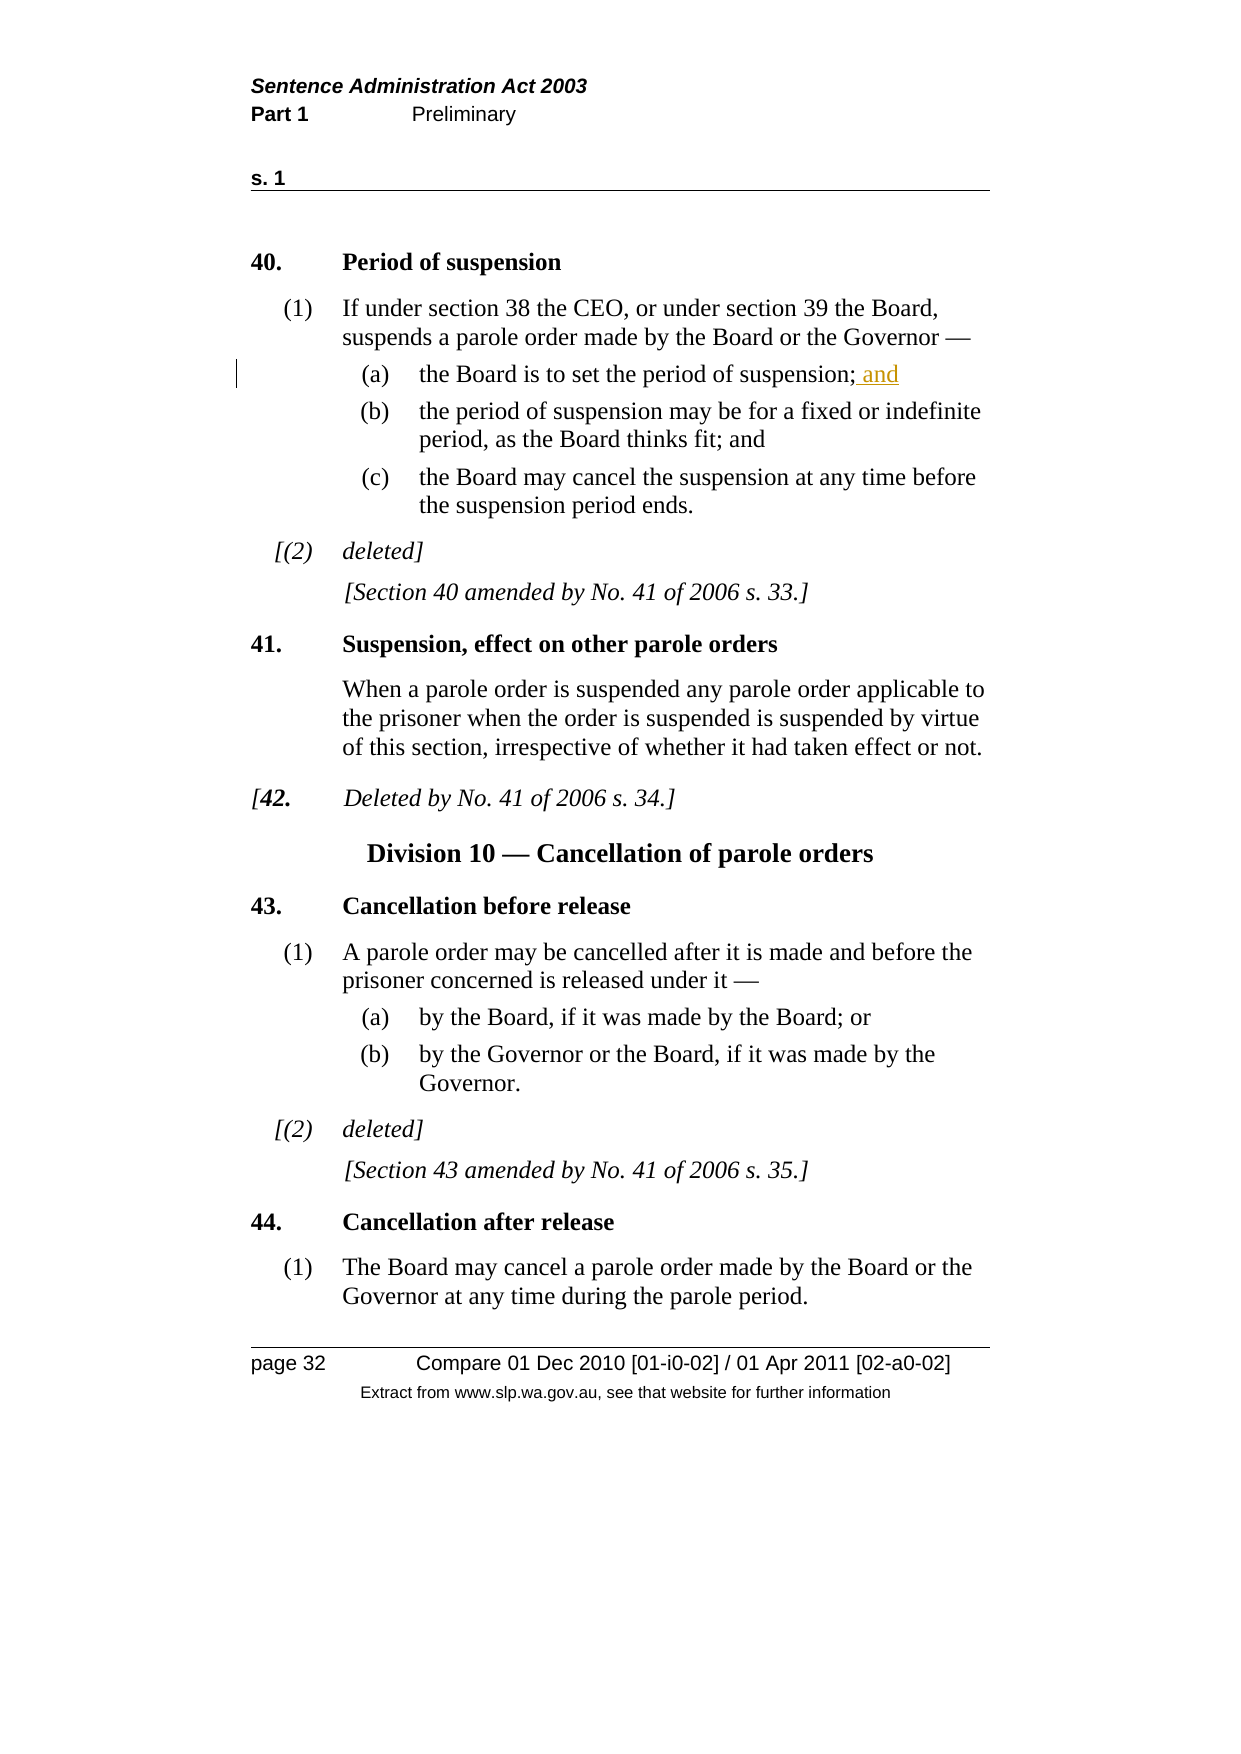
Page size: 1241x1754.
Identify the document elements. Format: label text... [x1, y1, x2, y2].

subtitle 41. Suspension, effect on other parole orders [251, 629, 990, 657]
text (a) the Board is to set the period of suspension; [251, 359, 990, 387]
text (1) If under section 38 the CEO, or under section 39 the Board, suspends a parole order made by the Board or the Governor — [251, 293, 990, 350]
text [42. Deleted by No. 41 of 2006 s. 34.] [251, 783, 990, 812]
text When a parole order is suspended any parole order applicable to the prisoner when the order is suspended is suspended by virtue of this section, irrespective of whether it had taken effect or not. [251, 674, 990, 760]
text [(2) deleted] [251, 536, 990, 564]
subtitle 44. Cancellation after release [251, 1207, 990, 1235]
text (b) by the Governor or the Board, if it was made by the Governor. [251, 1039, 990, 1097]
text (a) by the Board, if it was made by the Board; or [251, 1002, 990, 1031]
subtitle Division 10 — Cancellation of parole orders [251, 837, 990, 868]
text (1) The Board may cancel a parole order made by the Board or the Governor at any time during the parole period. [251, 1252, 990, 1309]
text (b) the period of suspension may be for a fixed or indefinite period, as the Board thinks fit; and [251, 396, 990, 453]
text (c) the Board may cancel the suspension at any time before the suspension period ends. [251, 462, 990, 519]
text [(2) deleted] [251, 1114, 990, 1142]
subtitle 40. Period of suspension [251, 247, 990, 276]
text [Section 40 amended by No. 41 of 2006 s. 33.] [251, 577, 990, 606]
text [Section 43 amended by No. 41 of 2006 s. 35.] [251, 1155, 990, 1184]
text (1) A parole order may be cancelled after it is made and before the prisoner concerned is released under it — [251, 937, 990, 994]
subtitle 43. Cancellation before release [251, 891, 990, 920]
